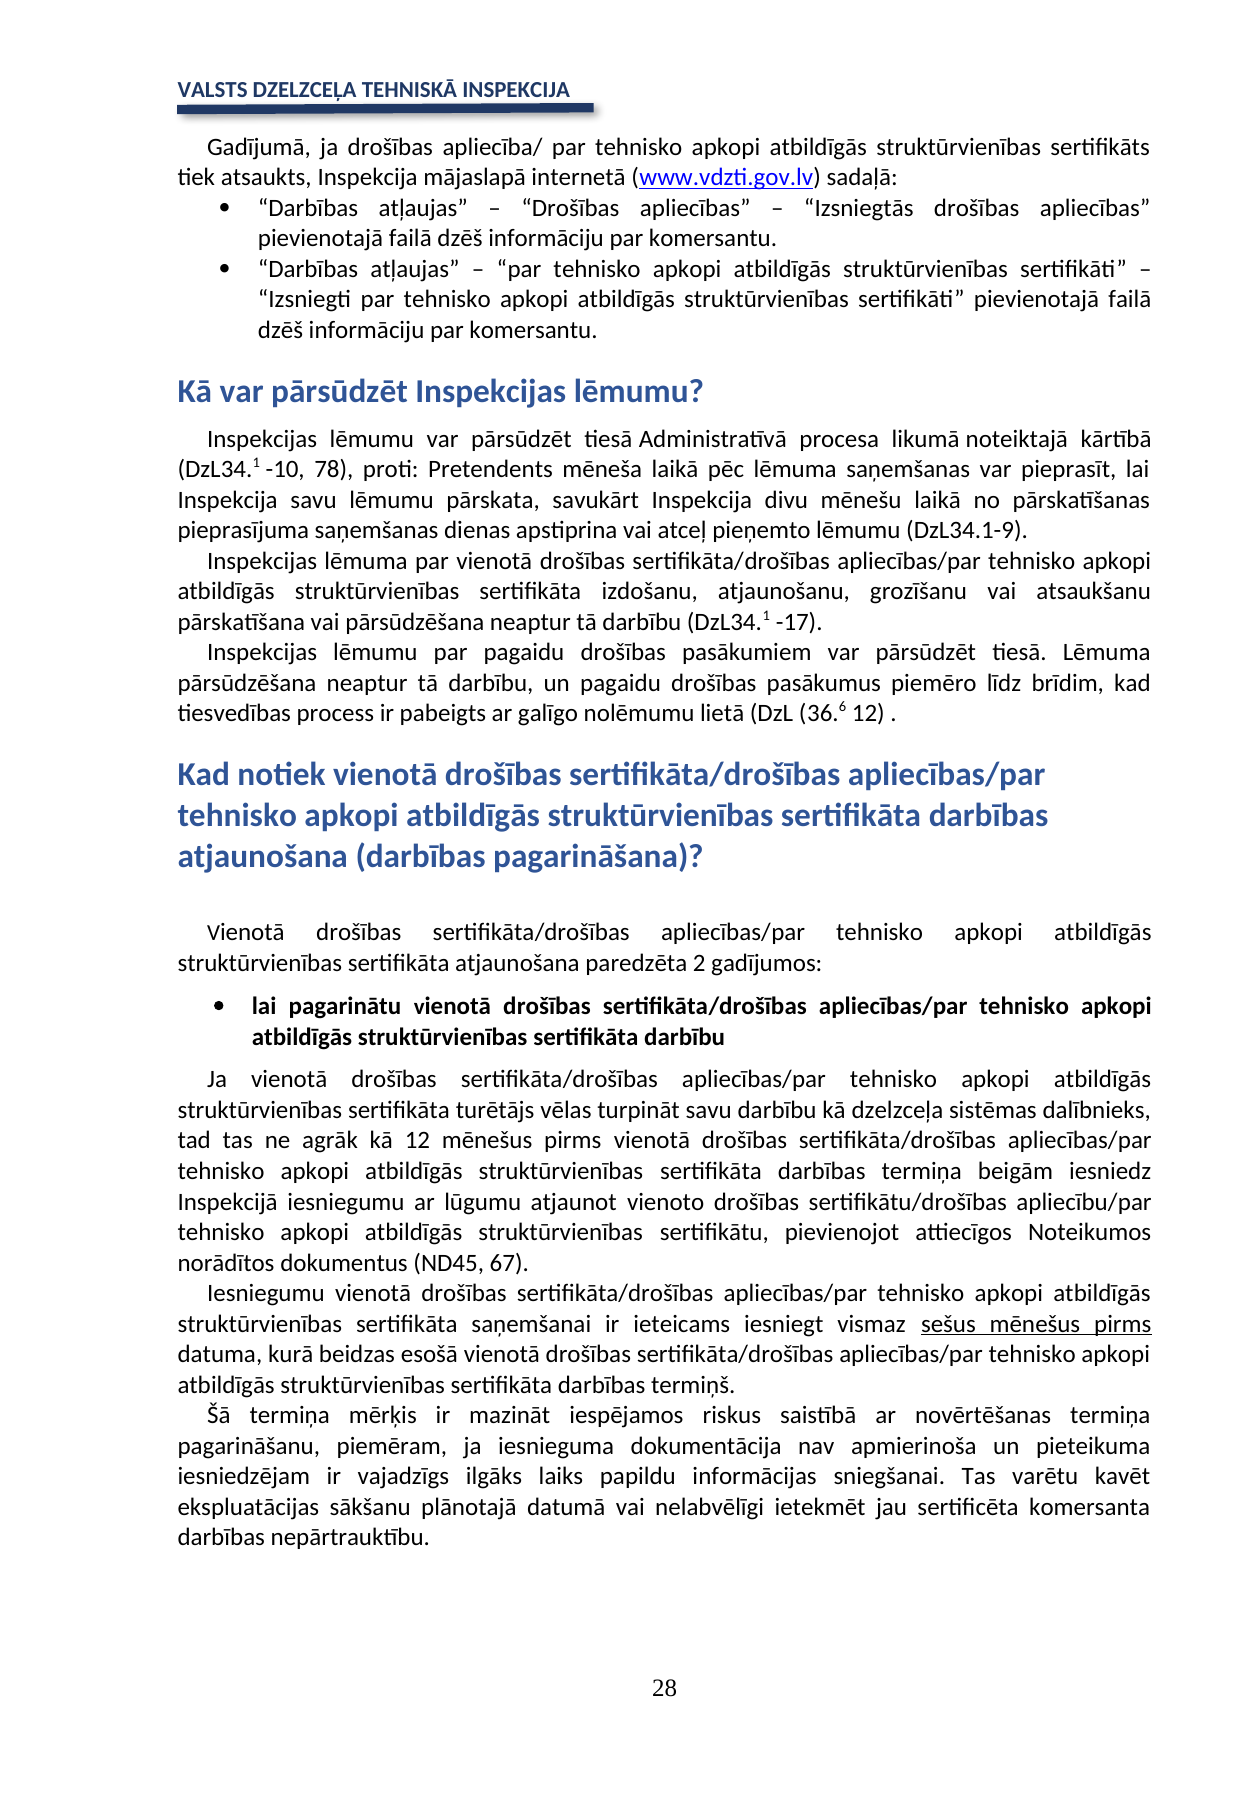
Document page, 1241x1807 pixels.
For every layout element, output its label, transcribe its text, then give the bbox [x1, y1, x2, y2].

text Inspekcijas lēmuma par vienotā drošības sertifikāta/drošības apliecības/par tehnisko apkopi atbildīgās struktūrvienības sertifikāta izdošanu, atjaunošanu, grozīšanu vai atsaukšanu pārskatīšana vai pārsūdzēšana neaptur tā darbību (DzL34.1 -17). [177, 545, 1152, 637]
list “Darbības atļaujas” – “Drošības apliecības” – “Izsniegtās drošības apliecības” pievienotajā failā dzēš informāciju par komersantu. [220, 192, 1152, 253]
text Iesniegumu vienotā drošības sertifikāta/drošības apliecības/par tehnisko apkopi atbildīgās struktūrvienības sertifikāta saņemšanai ir ieteicams iesniegt vismaz sešus mēnešus pirms datuma, kurā beidzas esošā vienotā drošības sertifikāta/drošības apliecības/par tehnisko apkopi atbildīgās struktūrvienības sertifikāta darbības termiņš. [177, 1277, 1152, 1399]
text Vienotā drošības sertifikāta/drošības apliecības/par tehnisko apkopi atbildīgās struktūrvienības sertifikāta atjaunošana paredzēta 2 gadījumos: [177, 917, 1152, 978]
text Gadījumā, ja drošības apliecība/ par tehnisko apkopi atbildīgās struktūrvienības sertifikāts tiek atsaukts, Inspekcija mājaslapā internetā (www.vdzti.gov.lv) sadaļā: [177, 131, 1152, 192]
list lai pagarinātu vienotā drošības sertifikāta/drošības apliecības/par tehnisko apkopi atbildīgās struktūrvienības sertifikāta darbību [214, 990, 1152, 1051]
subtitle Kad notiek vienotā drošības sertifikāta/drošības apliecības/par tehnisko apkopi atbildīgās struktūrvienības sertifikāta darbības atjaunošana (darbības pagarināšana)? [177, 753, 1152, 875]
text Šā termiņa mērķis ir mazināt iespējamos riskus saistībā ar novērtēšanas termiņa pagarināšanu, piemēram, ja iesnieguma dokumentācija nav apmierinoša un pieteikuma iesniedzējam ir vajadzīgs ilgāks laiks papildu informācijas sniegšanai. Tas varētu kavēt ekspluatācijas sākšanu plānotajā datumā vai nelabvēlīgi ietekmēt jau sertificēta komersanta darbības nepārtrauktību. [177, 1399, 1152, 1552]
text Ja vienotā drošības sertifikāta/drošības apliecības/par tehnisko apkopi atbildīgās struktūrvienības sertifikāta turētājs vēlas turpināt savu darbību kā dzelzceļa sistēmas dalībnieks, tad tas ne agrāk kā 12 mēnešus pirms vienotā drošības sertifikāta/drošības apliecības/par tehnisko apkopi atbildīgās struktūrvienības sertifikāta darbības termiņa beigām iesniedz Inspekcijā iesniegumu ar lūgumu atjaunot vienoto drošības sertifikātu/drošības apliecību/par tehnisko apkopi atbildīgās struktūrvienības sertifikātu, pievienojot attiecīgos Noteikumos norādītos dokumentus (ND45, 67). [177, 1064, 1152, 1277]
text Inspekcijas lēmumu par pagaidu drošības pasākumiem var pārsūdzēt tiesā. Lēmuma pārsūdzēšana neaptur tā darbību, un pagaidu drošības pasākumus piemēro līdz brīdim, kad tiesvedības process ir pabeigts ar galīgo nolēmumu lietā (DzL (36.6 12) . [177, 637, 1152, 728]
subtitle Kā var pārsūdzēt Inspekcijas lēmumu? [177, 370, 1152, 410]
text Inspekcijas lēmumu var pārsūdzēt tiesā Administratīvā procesa likumā noteiktajā kārtībā (DzL34.1 -10, 78), proti: Pretendents mēneša laikā pēc lēmuma saņemšanas var pieprasīt, lai Inspekcija savu lēmumu pārskata, savukārt Inspekcija divu mēnešu laikā no pārskatīšanas pieprasījuma saņemšanas dienas apstiprina vai atceļ pieņemto lēmumu (DzL34.1-9). [177, 423, 1152, 545]
list “Darbības atļaujas” – “par tehnisko apkopi atbildīgās struktūrvienības sertifikāti” – “Izsniegti par tehnisko apkopi atbildīgās struktūrvienības sertifikāti” pievienotajā failā dzēš informāciju par komersantu. [220, 253, 1152, 345]
